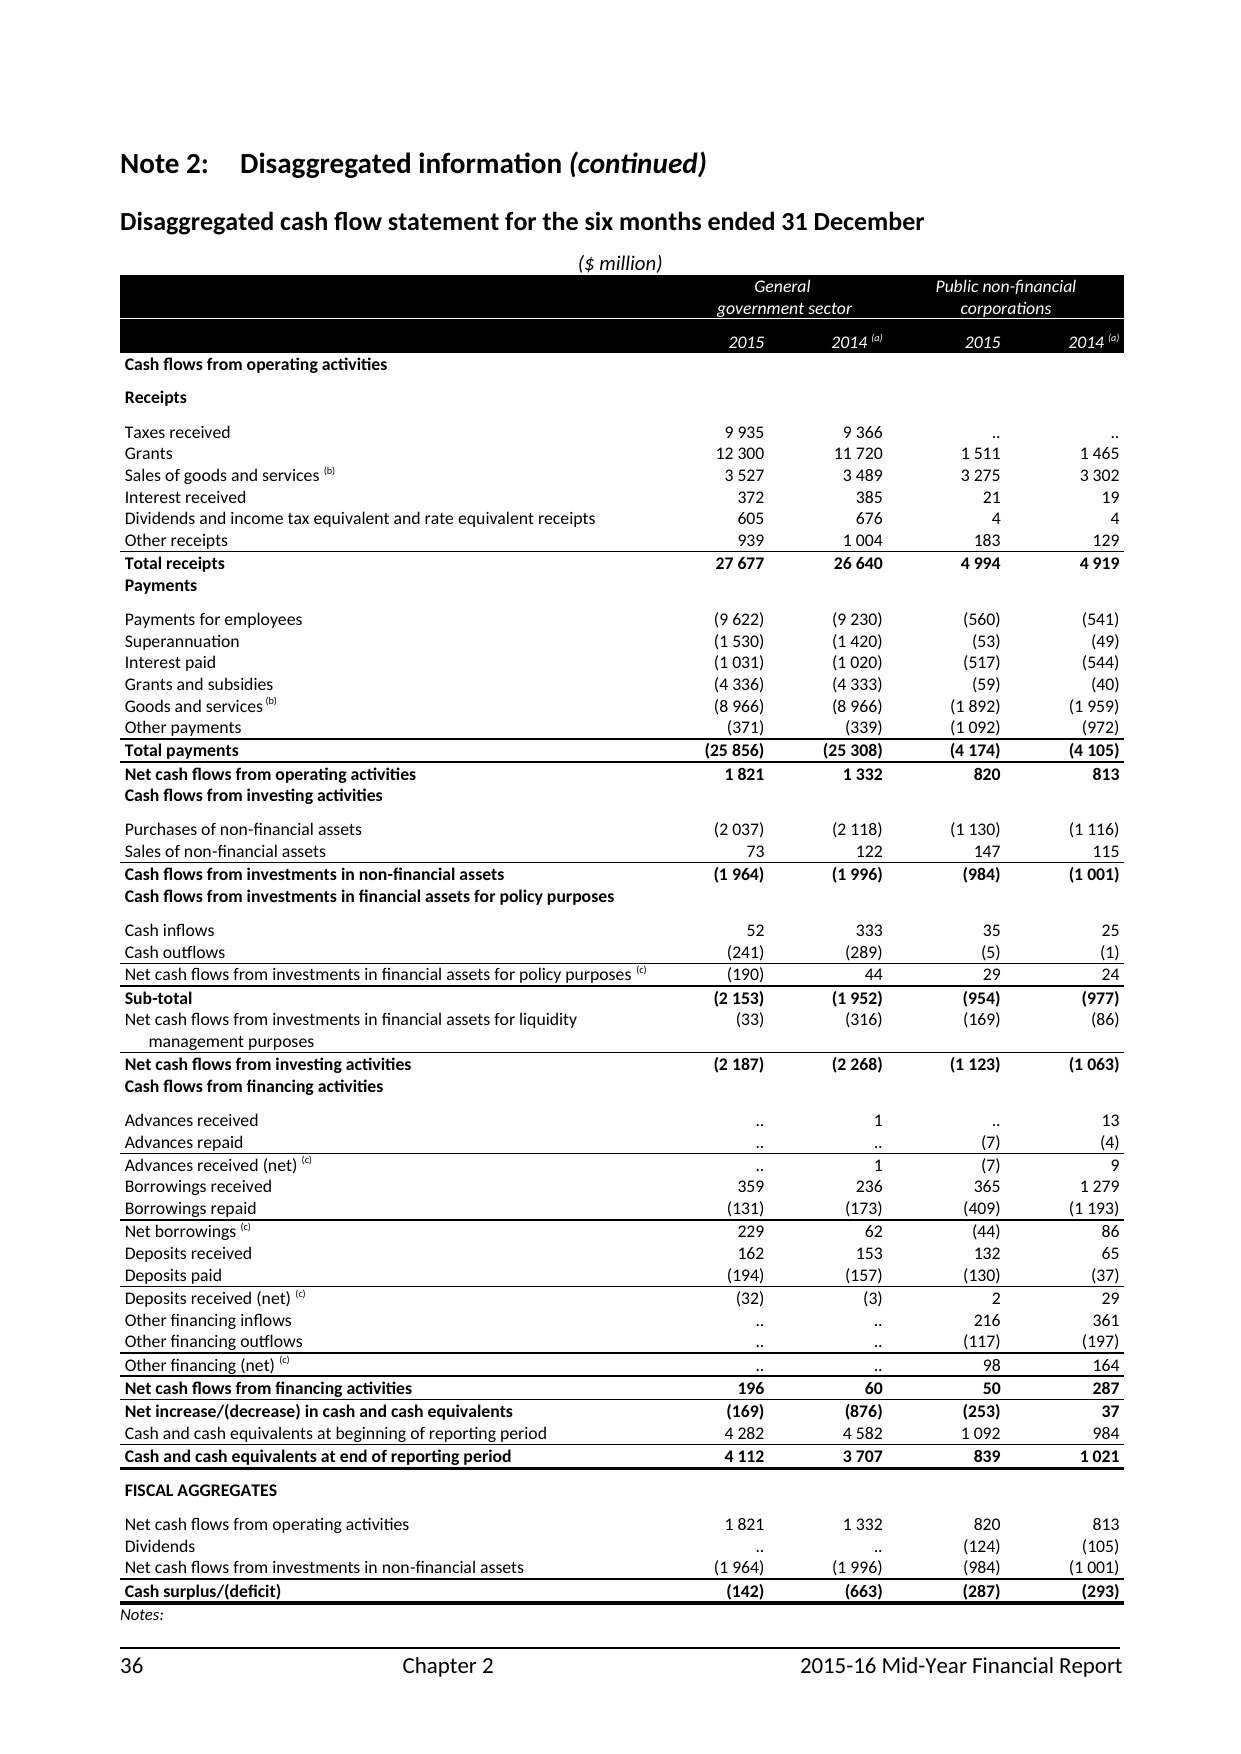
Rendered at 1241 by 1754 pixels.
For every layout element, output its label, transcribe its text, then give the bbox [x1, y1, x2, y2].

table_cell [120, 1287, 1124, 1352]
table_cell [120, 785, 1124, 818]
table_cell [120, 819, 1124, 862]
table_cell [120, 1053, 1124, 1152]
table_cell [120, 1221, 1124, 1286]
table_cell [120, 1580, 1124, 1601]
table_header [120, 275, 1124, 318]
subtitle Disaggregated cash flow statement for the six months ended 31 December [120, 206, 1120, 237]
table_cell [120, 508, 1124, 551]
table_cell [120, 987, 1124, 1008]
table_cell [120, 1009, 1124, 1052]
text ($ million) [120, 250, 1120, 275]
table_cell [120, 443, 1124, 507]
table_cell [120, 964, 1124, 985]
subtitle Note 2: Disaggregated information (continued) [120, 145, 1120, 181]
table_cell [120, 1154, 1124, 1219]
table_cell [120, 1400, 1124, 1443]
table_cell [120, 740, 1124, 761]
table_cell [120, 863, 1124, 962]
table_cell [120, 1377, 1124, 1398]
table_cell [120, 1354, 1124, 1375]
text Notes: [120, 1605, 1120, 1625]
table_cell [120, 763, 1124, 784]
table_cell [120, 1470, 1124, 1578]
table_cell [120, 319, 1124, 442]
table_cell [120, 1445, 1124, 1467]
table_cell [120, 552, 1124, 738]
